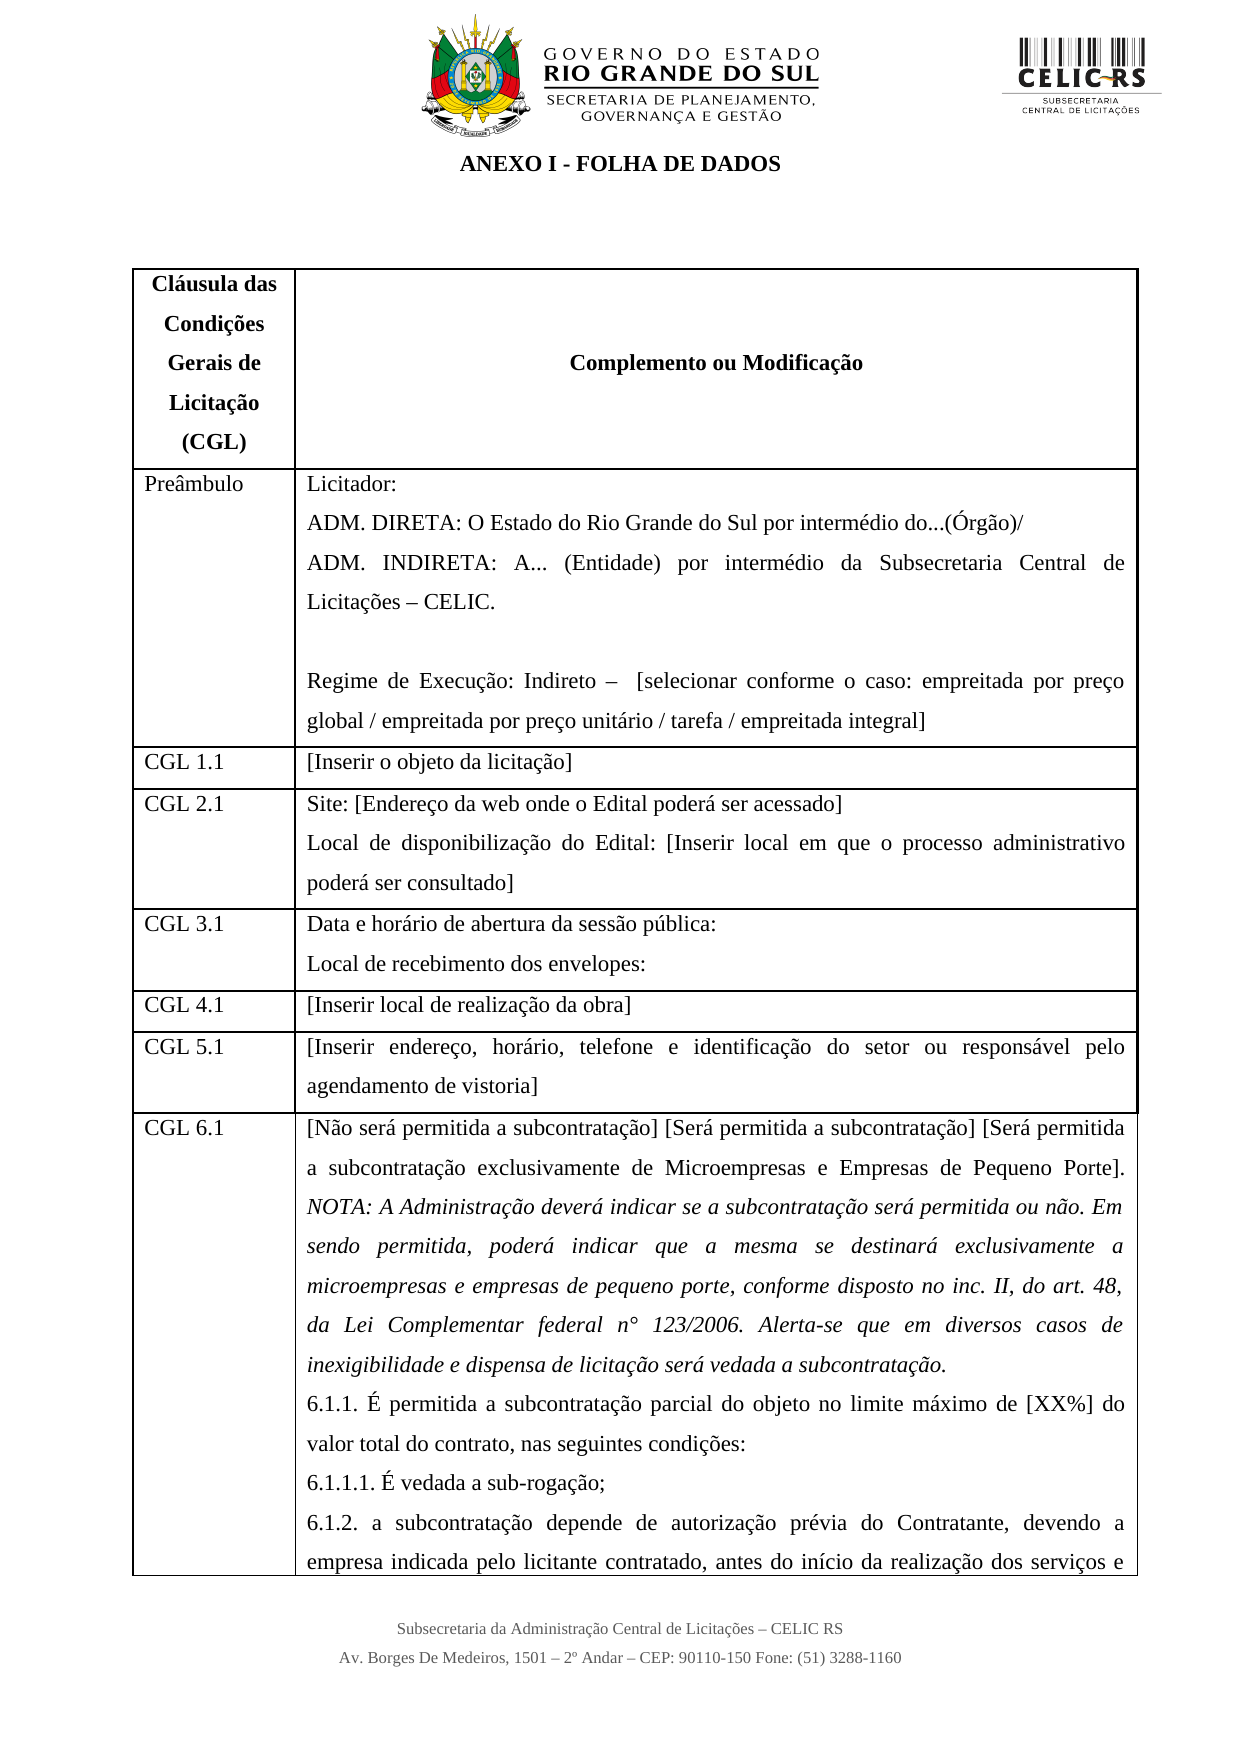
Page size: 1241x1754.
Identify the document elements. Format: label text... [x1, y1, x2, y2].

subtitle ANEXO I - FOLHA DE DADOS [266, 150, 974, 176]
table_cell CGL 4.1 [134, 992, 294, 1031]
table_cell CGL 6.1 [134, 1114, 295, 1575]
table_header Cláusula das Condições Gerais de Licitação (CGL) [134, 270, 294, 468]
table_cell CGL 2.1 [134, 790, 294, 908]
table_cell CGL 1.1 [134, 748, 294, 788]
table_cell CGL 3.1 [134, 910, 294, 989]
table_cell Preâmbulo [134, 470, 294, 746]
table_cell Licitador: ADM. DIRETA: O Estado do Rio Grande do Sul por intermédio do...(Órgão)/ ADM. INDIRETA: A... (Entidade) por intermédio da Subsecretaria Central de Licitações – CELIC. Regime de Execução: Indireto – [selecionar conforme o caso: empreitada por preço global / empreitada por preço unitário / tarefa / empreitada integral] [296, 470, 1136, 746]
picture [999, 32, 1164, 119]
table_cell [296, 1114, 1137, 1575]
table_cell Site: [Endereço da web onde o Edital poderá ser acessado] Local de disponibilização do Edital: [Inserir local em que o processo administrativo poderá ser consultado] [296, 790, 1136, 908]
table_header Complemento ou Modificação [296, 270, 1136, 468]
table_cell [Inserir o objeto da licitação] [296, 748, 1136, 788]
table_cell Data e horário de abertura da sessão pública: Local de recebimento dos envelopes: [296, 910, 1136, 989]
table_cell [Inserir endereço, horário, telefone e identificação do setor ou responsável pelo agendamento de vistoria] [296, 1033, 1136, 1112]
table_cell CGL 5.1 [134, 1033, 294, 1112]
table_cell [Inserir local de realização da obra] [296, 992, 1136, 1031]
picture [421, 14, 819, 137]
